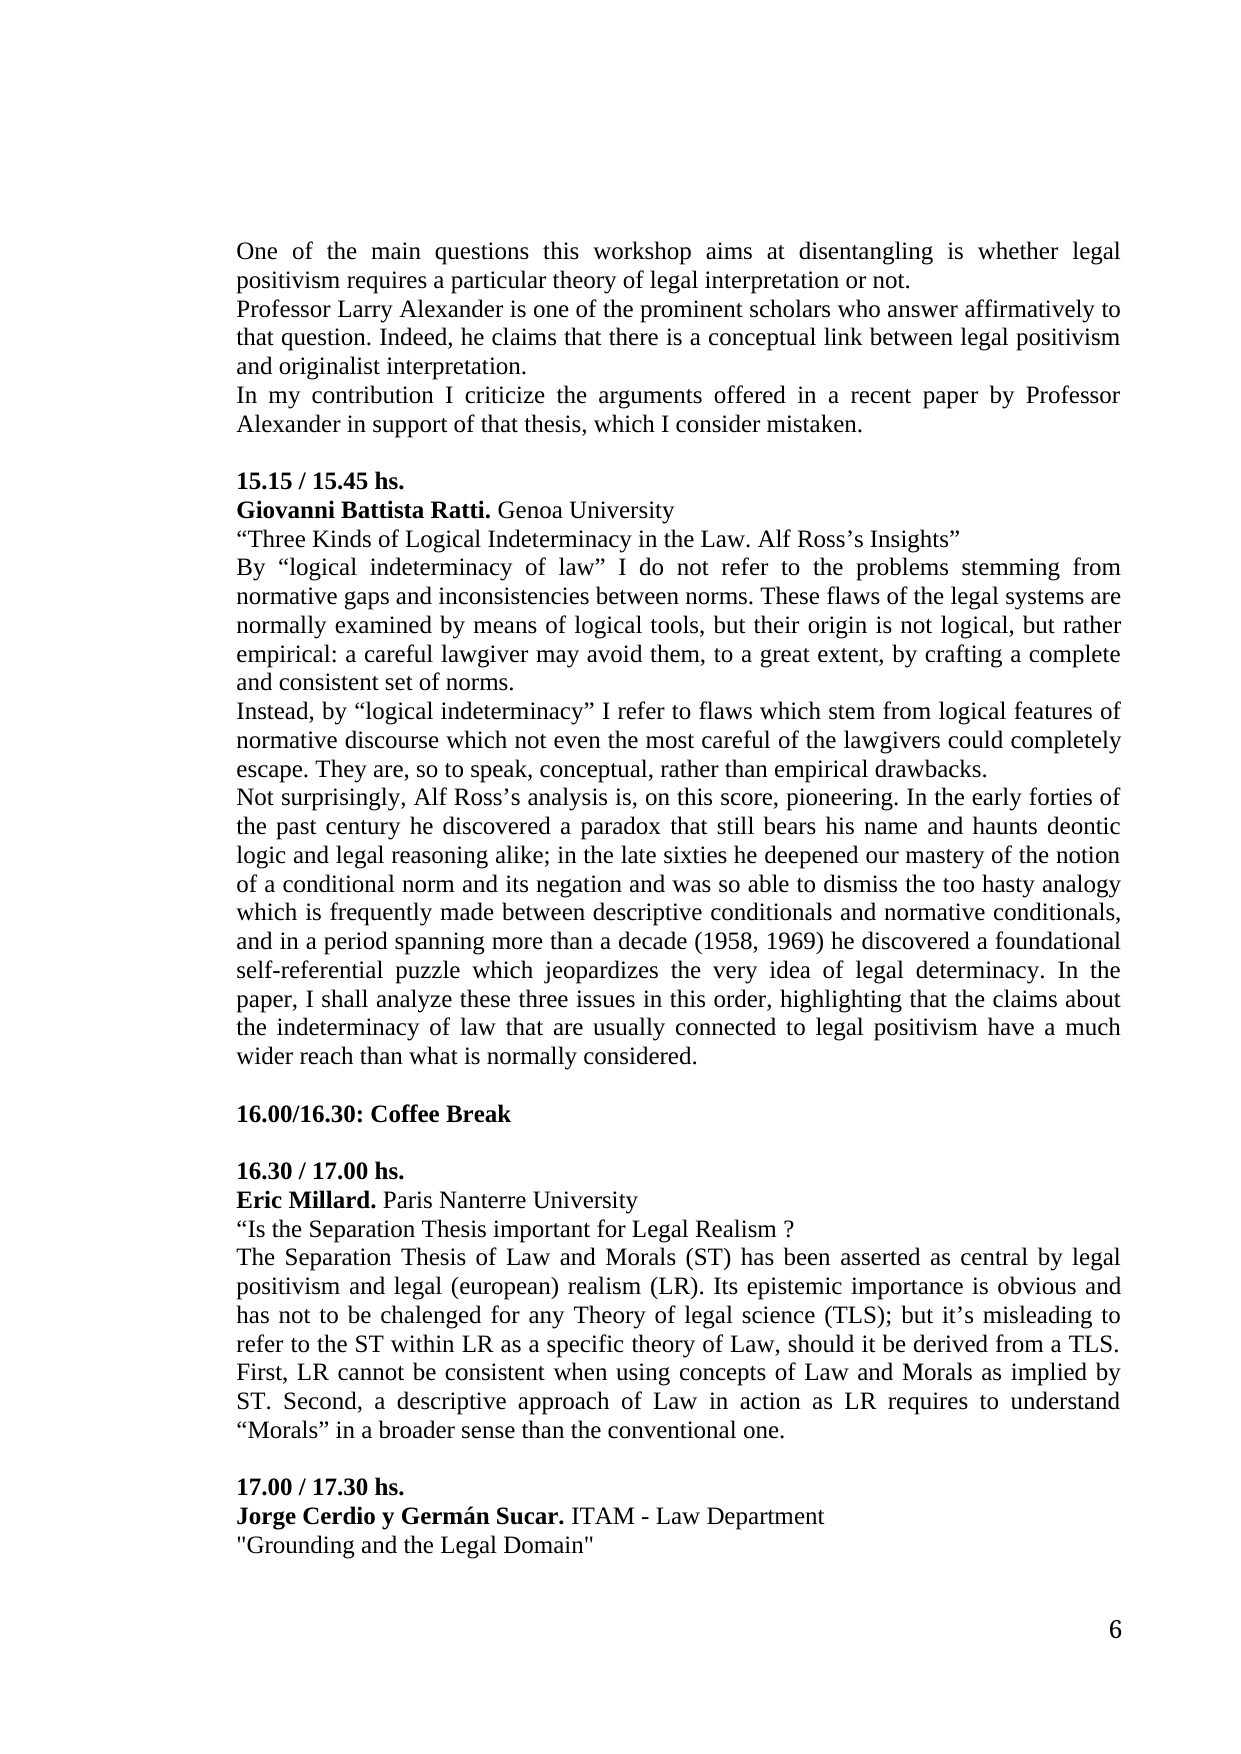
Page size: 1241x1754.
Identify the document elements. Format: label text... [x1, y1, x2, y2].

text “Three Kinds of Logical Indeterminacy in the Law. Alf Ross’s Insights” [236, 524, 1122, 552]
text Instead, by “logical indeterminacy” I refer to flaws which stem from logical features of normative discourse which not even the most careful of the lawgivers could completely escape. They are, so to speak, conceptual, rather than empirical drawbacks. [236, 696, 1122, 782]
text In my contribution I criticize the arguments offered in a recent paper by Professor Alexander in support of that thesis, which I consider mistaken. [236, 380, 1122, 437]
text One of the main questions this workshop aims at disentangling is whether legal positivism requires a particular theory of legal interpretation or not. [236, 236, 1122, 294]
text 17.00 / 17.30 hs. [236, 1472, 1122, 1501]
text The Separation Thesis of Law and Morals (ST) has been asserted as central by legal positivism and legal (european) realism (LR). Its epistemic importance is obvious and has not to be chalenged for any Theory of legal science (TLS); but it’s misleading to refer to the ST within LR as a specific theory of Law, should it be derived from a TLS. First, LR cannot be consistent when using concepts of Law and Morals as implied by ST. Second, a descriptive approach of Law in action as LR requires to understand “Morals” in a broader sense than the conventional one. [236, 1242, 1122, 1444]
text 16.30 / 17.00 hs. [236, 1156, 1122, 1185]
text 15.15 / 15.45 hs. [236, 466, 1122, 495]
text Jorge Cerdio y Germán Sucar. ITAM - Law Department [236, 1501, 1122, 1530]
text Not surprisingly, Alf Ross’s analysis is, on this score, pioneering. In the early forties of the past century he discovered a paradox that still bears his name and haunts deontic logic and legal reasoning alike; in the late sixties he deepened our mastery of the notion of a conditional norm and its negation and was so able to dismiss the too hasty analogy which is frequently made between descriptive conditionals and normative conditionals, and in a period spanning more than a decade (1958, 1969) he discovered a foundational self-referential puzzle which jeopardizes the very idea of legal determinacy. In the paper, I shall analyze these three issues in this order, highlighting that the claims about the indeterminacy of law that are usually connected to legal positivism have a much wider reach than what is normally considered. [236, 782, 1122, 1070]
text By “logical indeterminacy of law” I do not refer to the problems stemming from normative gaps and inconsistencies between norms. These flaws of the legal systems are normally examined by means of logical tools, but their origin is not logical, but rather empirical: a careful lawgiver may avoid them, to a great extent, by crafting a complete and consistent set of norms. [236, 552, 1122, 696]
text Eric Millard. Paris Nanterre University [236, 1185, 1122, 1214]
text Giovanni Battista Ratti. Genoa University [236, 495, 1122, 524]
text 16.00/16.30: Coffee Break [236, 1099, 1122, 1127]
text Professor Larry Alexander is one of the prominent scholars who answer affirmatively to that question. Indeed, he claims that there is a conceptual link between legal positivism and originalist interpretation. [236, 294, 1122, 380]
text “Is the Separation Thesis important for Legal Realism ? [236, 1214, 1122, 1242]
text "Grounding and the Legal Domain" [236, 1530, 1122, 1559]
